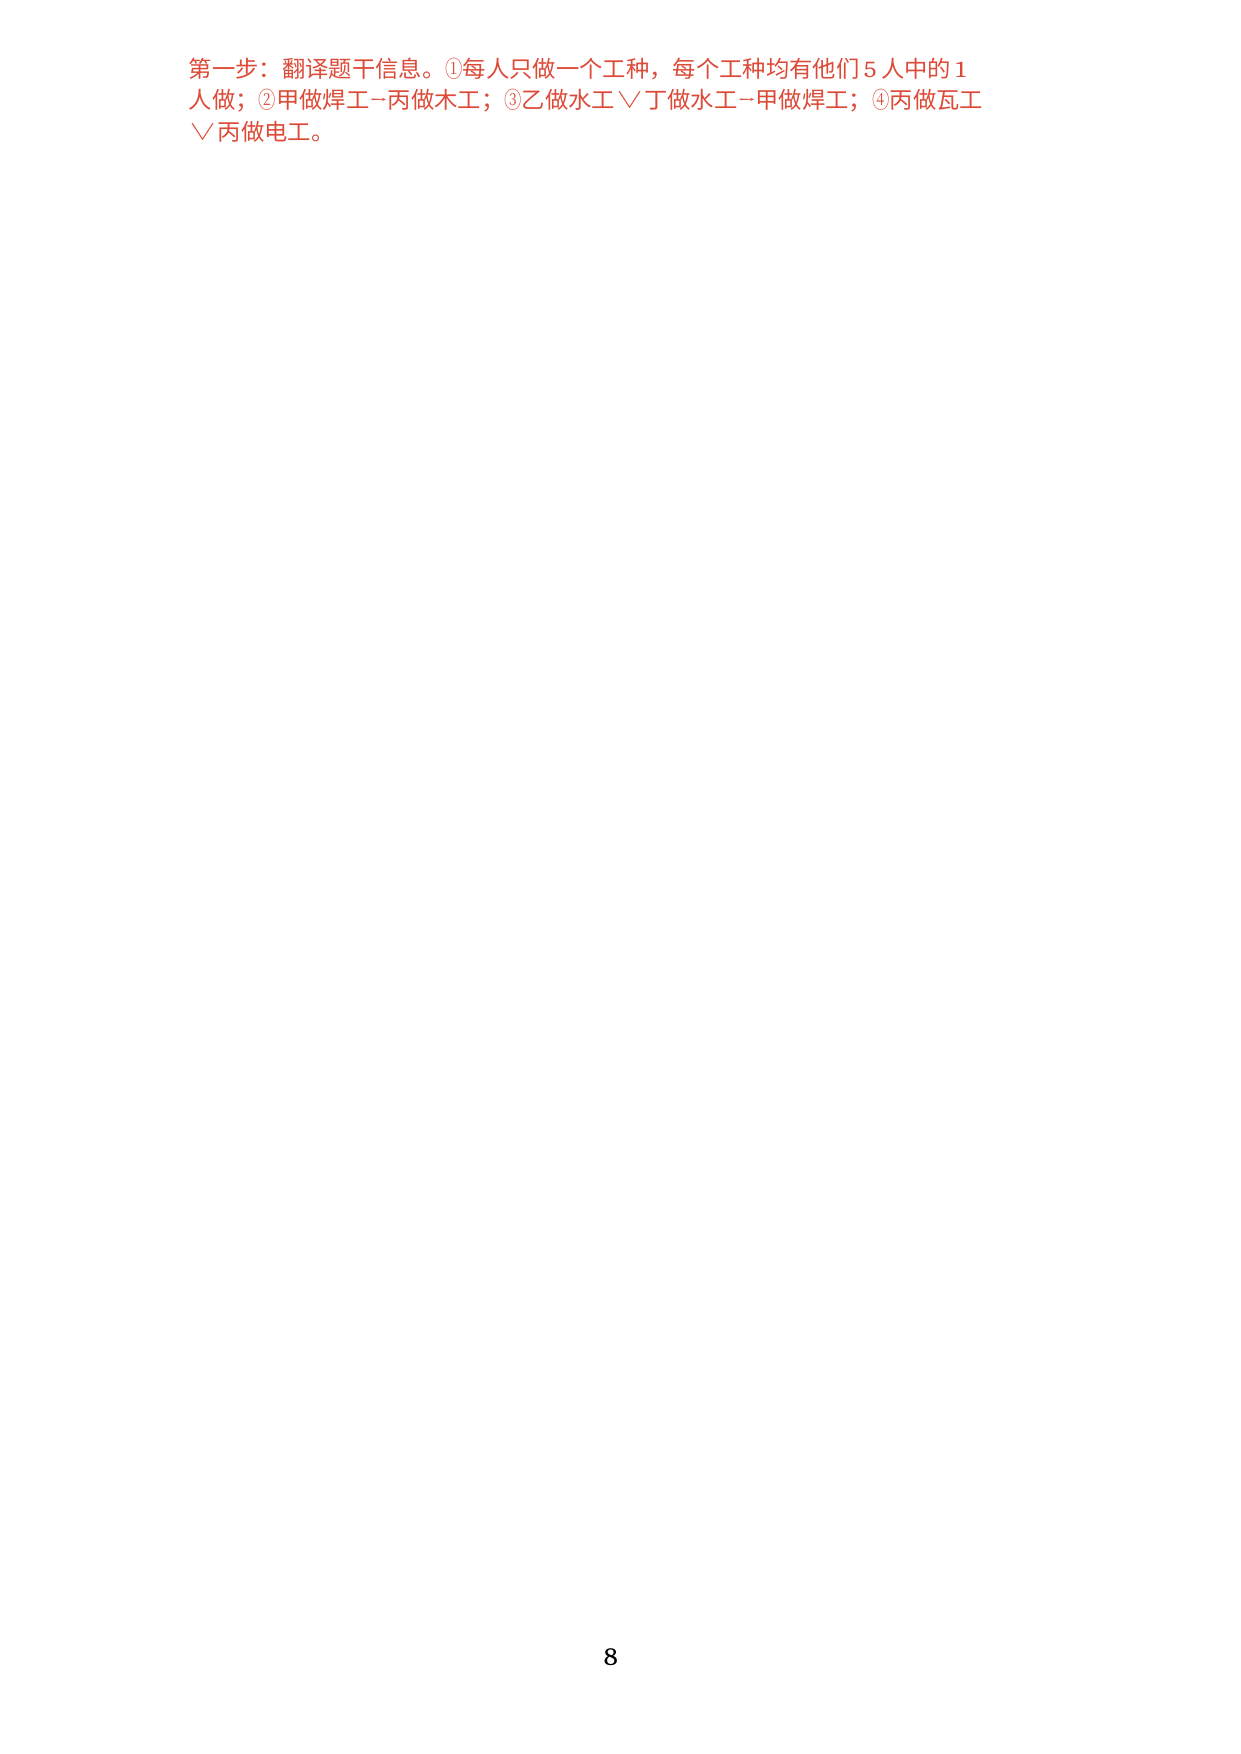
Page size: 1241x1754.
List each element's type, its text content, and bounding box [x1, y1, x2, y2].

text 第一步：翻译题干信息。①每人只做一个工种，每个工种均有他们5人中的1人做；②甲做焊工→丙做木工；③乙做水工∨丁做水工→甲做焊工；④丙做瓦工∨丙做电工。 [188, 52, 993, 147]
